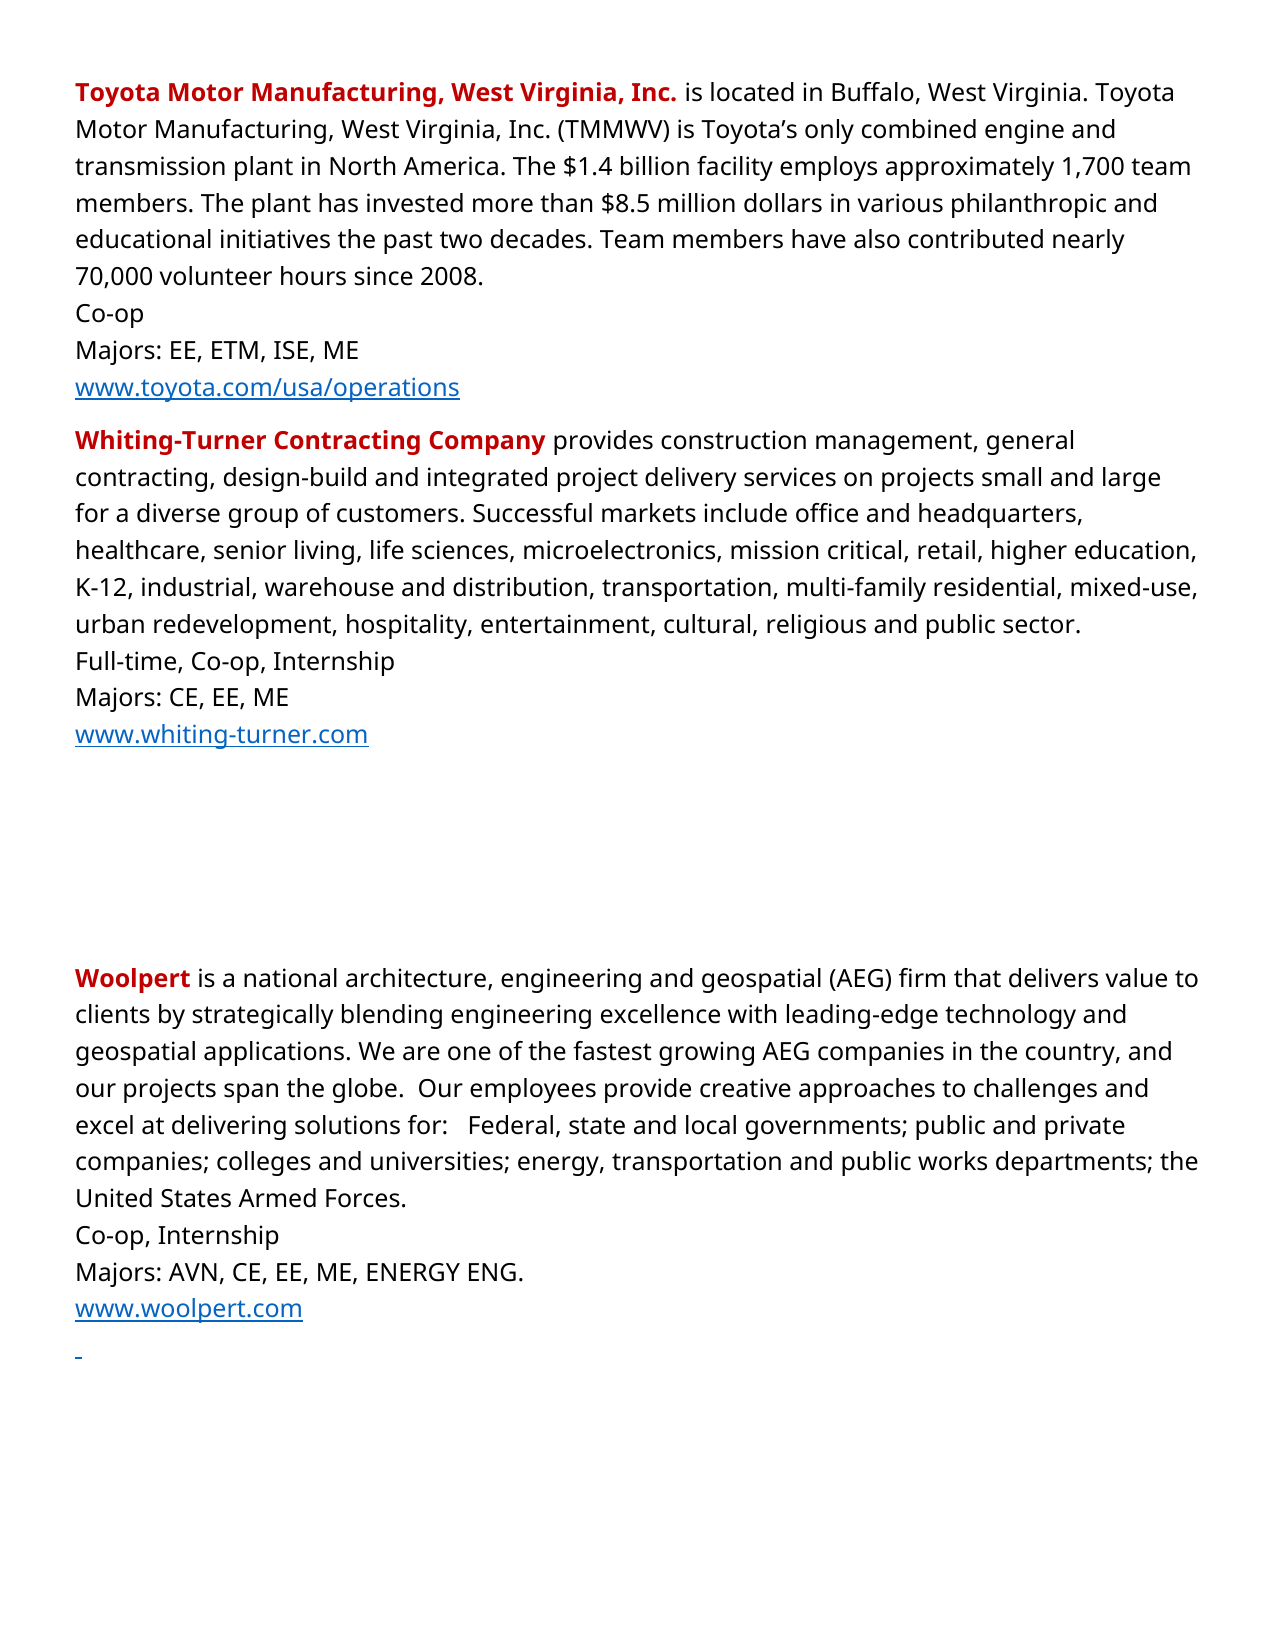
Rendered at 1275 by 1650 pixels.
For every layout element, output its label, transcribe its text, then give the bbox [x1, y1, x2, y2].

text Toyota Motor Manufacturing, West Virginia, Inc. is located in Buffalo, West Virginia. Toyota Motor Manufacturing, West Virginia, Inc. (TMMWV) is Toyota’s only combined engine and transmission plant in North America. The $1.4 billion facility employs approximately 1,700 team members. The plant has invested more than $8.5 million dollars in various philanthropic and educational initiatives the past two decades. Team members have also contributed nearly 70,000 volunteer hours since 2008. Co-op Majors: EE, ETM, ISE, ME www.toyota.com/usa/operations [75, 75, 1200, 403]
text Whiting-Turner Contracting Company provides construction management, general contracting, design-build and integrated project delivery services on projects small and large for a diverse group of customers. Successful markets include office and headquarters, healthcare, senior living, life sciences, microelectronics, mission critical, retail, higher education, K-12, industrial, warehouse and distribution, transportation, multi-family residential, mixed-use, urban redevelopment, hospitality, entertainment, cultural, religious and public sector. Full-time, Co-op, Internship Majors: CE, EE, ME www.whiting-turner.com [75, 423, 1200, 751]
text Woolpert is a national architecture, engineering and geospatial (AEG) firm that delivers value to clients by strategically blending engineering excellence with leading-edge technology and geospatial applications. We are one of the fastest growing AEG companies in the country, and our projects span the globe. Our employees provide creative approaches to challenges and excel at delivering solutions for: Federal, state and local governments; public and private companies; colleges and universities; energy, transportation and public works departments; the United States Armed Forces. Co-op, Internship Majors: AVN, CE, EE, ME, ENERGY ENG. www.woolpert.com [75, 960, 1200, 1392]
